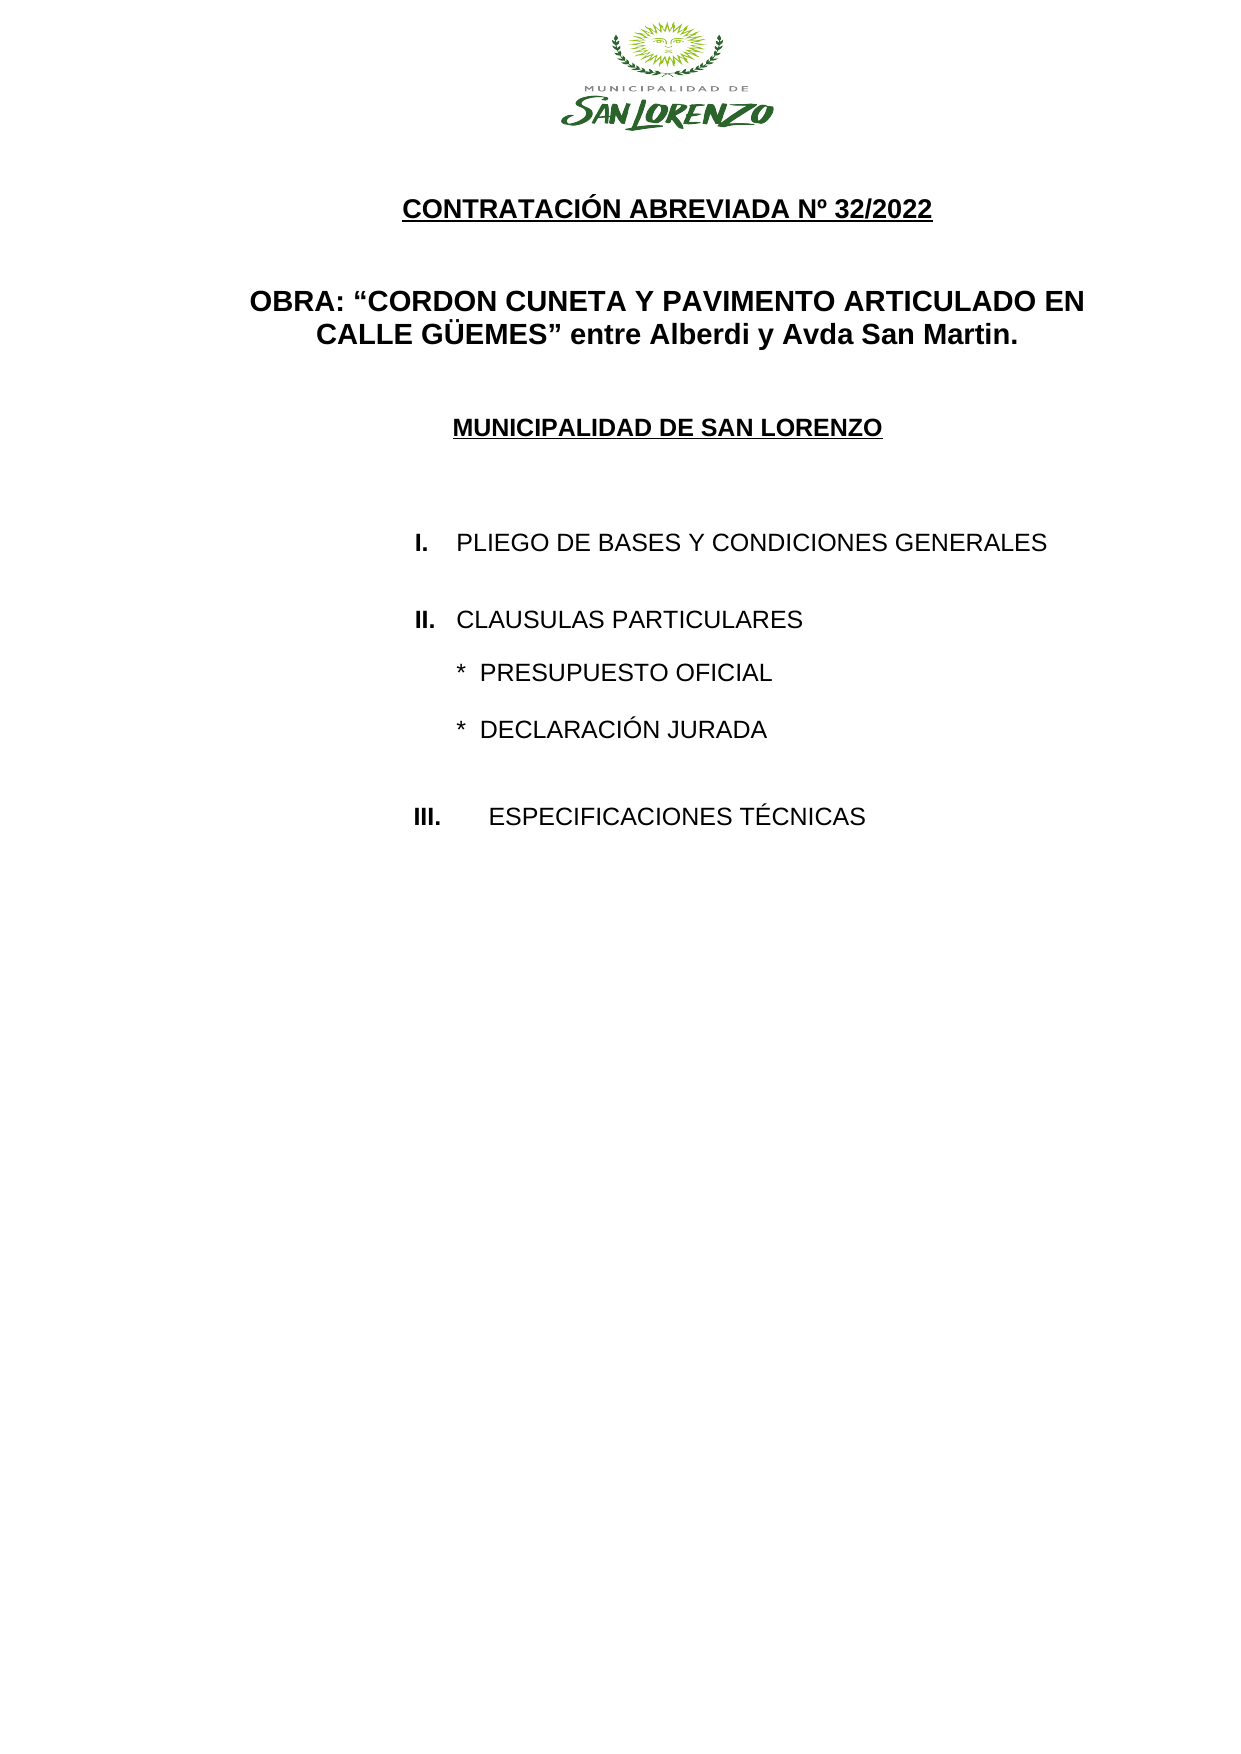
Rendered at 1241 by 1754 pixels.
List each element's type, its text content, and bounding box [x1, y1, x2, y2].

text * PRESUPUESTO OFICIAL [387, 658, 1128, 686]
text * DECLARACIÓN JURADA [387, 715, 1128, 744]
text CONTRATACIÓN ABREVIADA Nº 32/2022 [207, 193, 1128, 224]
list ESPECIFICACIONES TÉCNICAS [413, 801, 1128, 830]
picture [561, 21, 774, 131]
text I. PLIEGO DE BASES Y CONDICIONES GENERALES [387, 528, 1128, 557]
text MUNICIPALIDAD DE SAN LORENZO [207, 413, 1128, 442]
text II. CLAUSULAS PARTICULARES [387, 605, 1128, 634]
text OBRA: “CORDON CUNETA Y PAVIMENTO ARTICULADO EN CALLE GÜEMES” entre Alberdi y Avda San Martin. [207, 284, 1128, 351]
